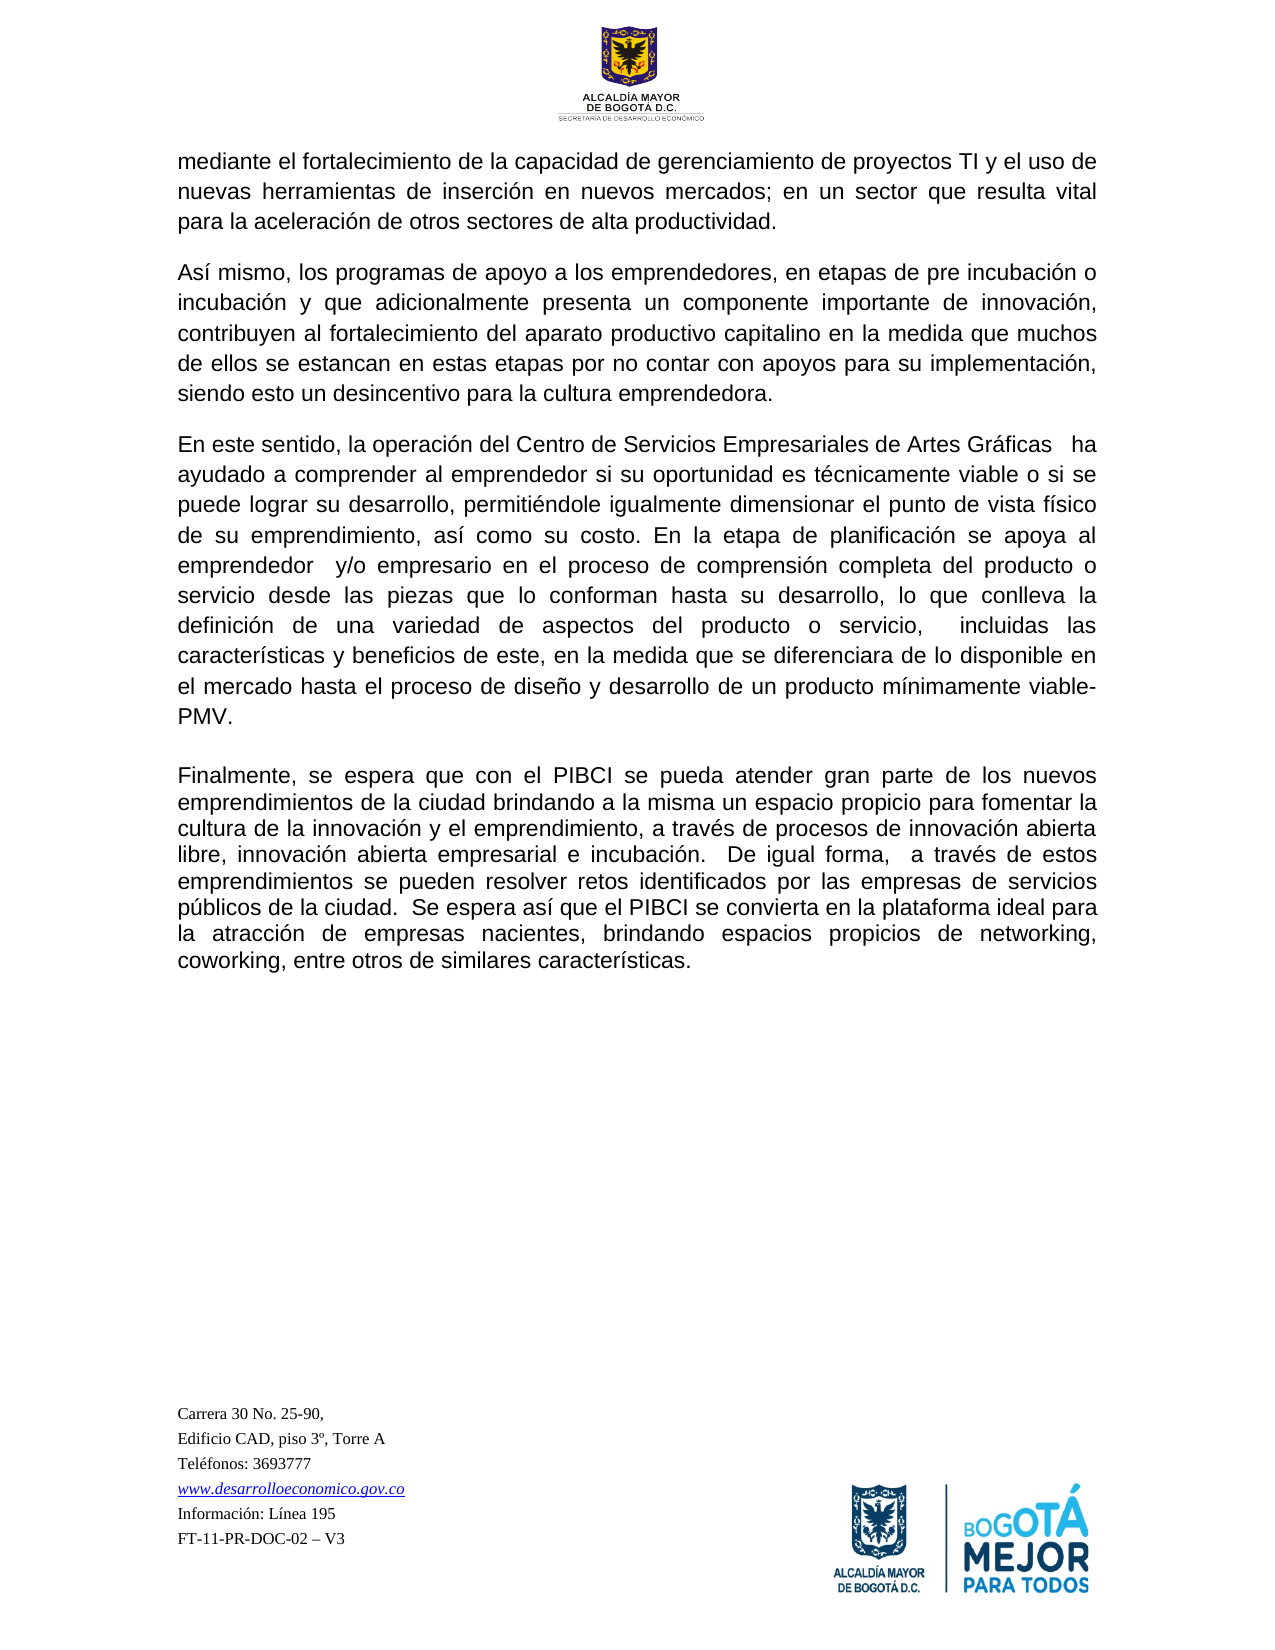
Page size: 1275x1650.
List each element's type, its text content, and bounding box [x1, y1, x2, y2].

picture [529, 6, 728, 144]
text Finalmente, se espera que con el PIBCI se pueda atender gran parte de los nuevos emprendimientos de la ciudad brindando a la misma un espacio propicio para fomentar la cultura de la innovación y el emprendimiento, a través de procesos de innovación abierta libre, innovación abierta empresarial e incubación. De igual forma, a través de estos emprendimientos se pueden resolver retos identificados por las empresas de servicios públicos de la ciudad. Se espera así que el PIBCI se convierta en la plataforma ideal para la atracción de empresas nacientes, brindando espacios propicios de networking, coworking, entre otros de similares características. [177, 823, 1098, 1033]
text En este sentido, la operación del Centro de Servicios Empresariales de Artes Gráficas ha ayudado a comprender al emprendedor si su oportunidad es técnicamente viable o si se puede lograr su desarrollo, permitiéndole igualmente dimensionar el punto de vista físico de su emprendimiento, así como su costo. En la etapa de planificación se apoya al emprendedor y/o empresario en el proceso de comprensión completa del producto o servicio desde las piezas que lo conforman hasta su desarrollo, lo que conlleva la definición de una variedad de aspectos del producto o servicio, incluidas las características y beneficios de este, en la medida que se diferenciara de lo disponible en el mercado hasta el proceso de diseño y desarrollo de un producto mínimamente viable-PMV. [177, 491, 1098, 789]
picture [833, 1483, 1089, 1593]
text Así mismo, los programas de apoyo a los emprendedores, en etapas de pre incubación o incubación y que adicionalmente presenta un componente importante de innovación, contribuyen al fortalecimiento del aparato productivo capitalino en la medida que muchos de ellos se estancan en estas etapas por no contar con apoyos para su implementación, siendo esto un desincentivo para la cultura emprendedora. [177, 319, 1098, 467]
